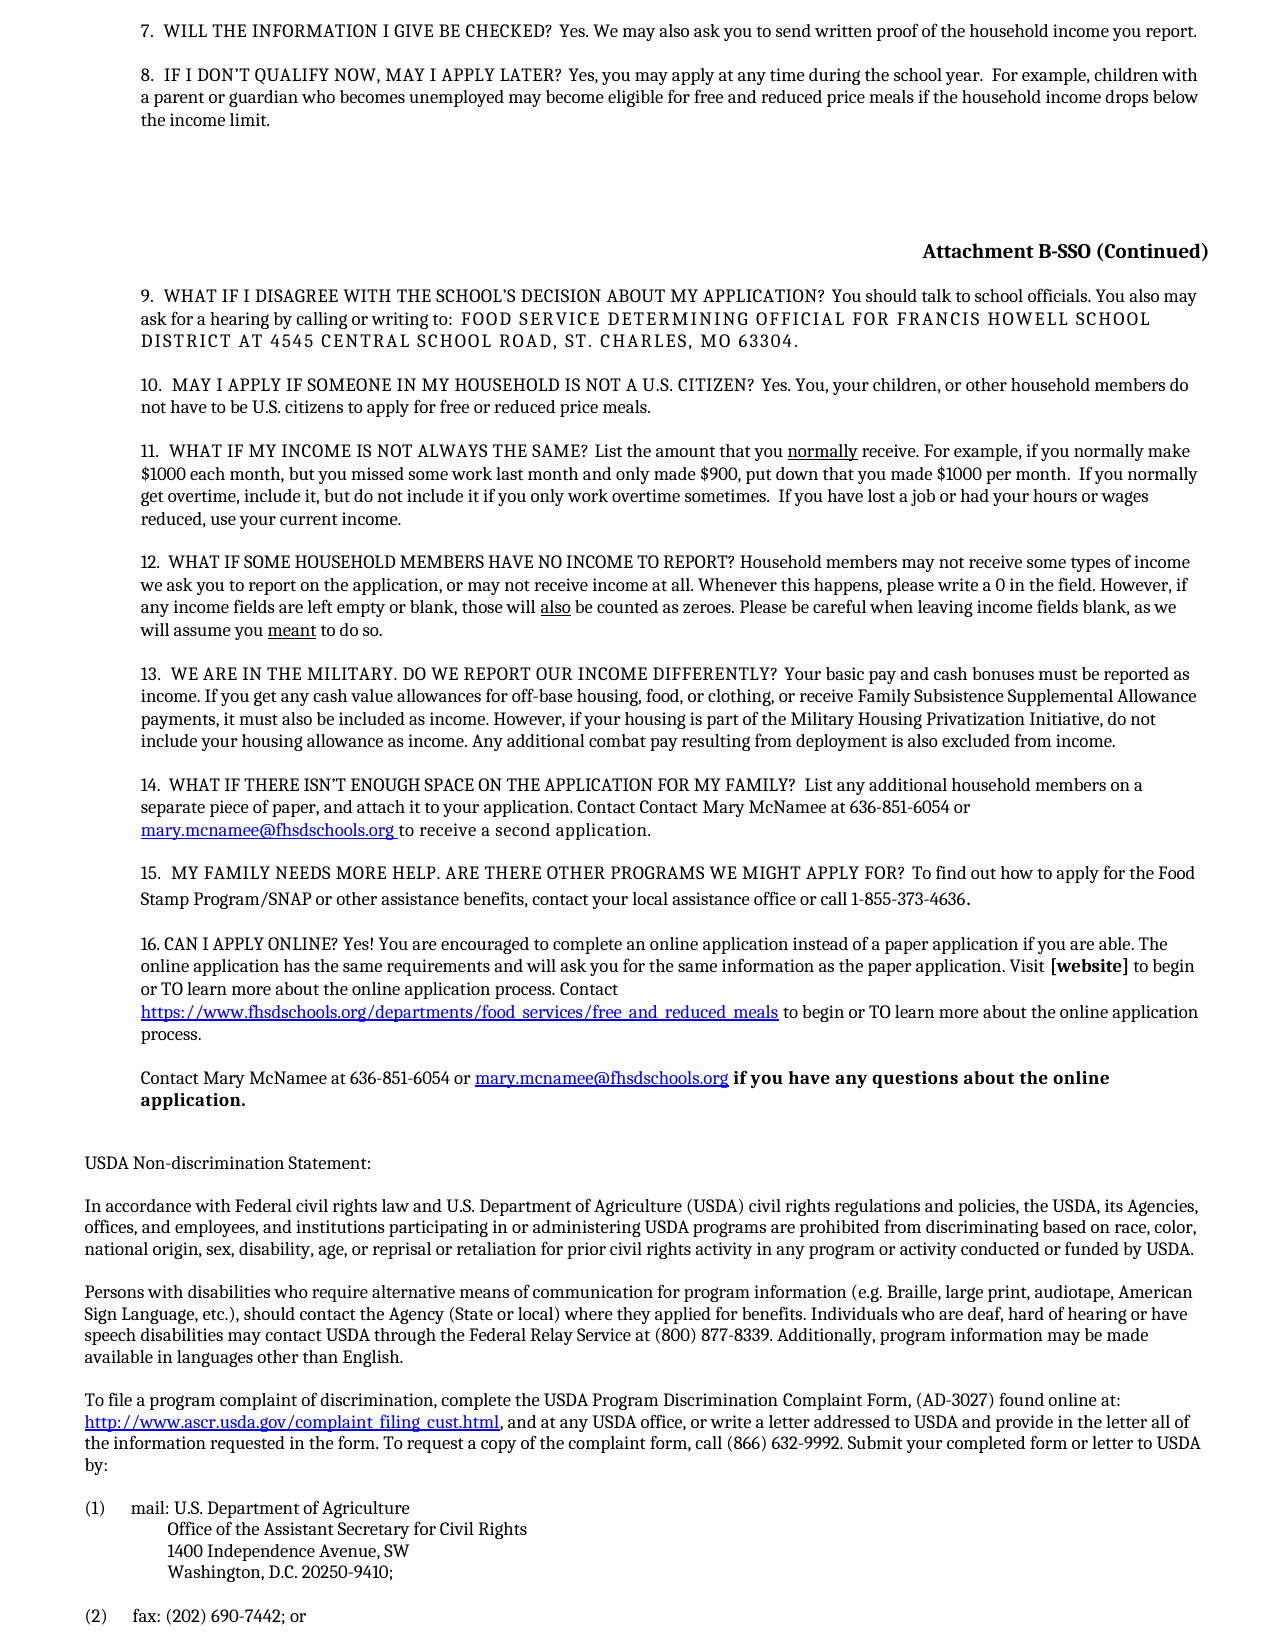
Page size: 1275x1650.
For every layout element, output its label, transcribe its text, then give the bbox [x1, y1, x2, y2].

text 10. May I apply if someone in my household is not a U.S. citizen? Yes. You, your children, or other household members do not have to be U.S. citizens to apply for free or reduced price meals. [141, 374, 1209, 419]
text To file a program complaint of discrimination, complete the USDA Program Discrimination Complaint Form, (AD-3027) found online at: http://www.ascr.usda.gov/complaint_filing_cust.html, and at any USDA office, or write a letter addressed to USDA and provide in the letter all of the information requested in the form. To request a copy of the complaint form, call (866) 632-9992. Submit your completed form or letter to USDA by: [84, 1389, 1209, 1476]
text 14. WHAT IF THERE ISN’T ENOUGH SPACE ON THE APPLICATION FOR MY FAMILY? List any additional household members on a separate piece of paper, and attach it to your application. Contact Contact Mary McNamee at 636-851-6054 or mary.mcnamee@fhsdschools.org to receive a second application. [141, 774, 1209, 841]
text (2) fax: (202) 690-7442; or [84, 1605, 1209, 1627]
text Persons with disabilities who require alternative means of communication for program information (e.g. Braille, large print, audiotape, American Sign Language, etc.), should contact the Agency (State or local) where they applied for benefits. Individuals who are deaf, hard of hearing or have speech disabilities may contact USDA through the Federal Relay Service at (800) 877-8339. Additionally, program information may be made available in languages other than English. [84, 1282, 1209, 1368]
text USDA Non-discrimination Statement: [84, 1152, 1209, 1174]
text In accordance with Federal civil rights law and U.S. Department of Agriculture (USDA) civil rights regulations and policies, the USDA, its Agencies, offices, and employees, and institutions participating in or administering USDA programs are prohibited from discriminating based on race, color, national origin, sex, disability, age, or reprisal or retaliation for prior civil rights activity in any program or activity conducted or funded by USDA. [84, 1196, 1209, 1260]
text Attachment B-SSO (Continued) [84, 240, 1209, 264]
text (1) mail: U.S. Department of Agriculture [84, 1497, 1209, 1519]
text Contact Mary McNamee at 636-851-6054 or mary.mcnamee@fhsdschools.org if you have any questions about the online application. [141, 1067, 1209, 1111]
text 15. My family needs more help. Are there other programs we might apply for? To find out how to apply for the Food Stamp Program/SNAP or other assistance benefits, contact your local assistance office or call 1-855-373-4636. [141, 863, 1209, 911]
text 13. We are in the military. do we REPORT OUR INCOME DIFFERENTLY? Your basic pay and cash bonuses must be reported as income. If you get any cash value allowances for off-base housing, food, or clothing, or receive Family Subsistence Supplemental Allowance payments, it must also be included as income. However, if your housing is part of the Military Housing Privatization Initiative, do not include your housing allowance as income. Any additional combat pay resulting from deployment is also excluded from income. [141, 663, 1209, 752]
text 7. Will the information I give be checked? Yes. We may also ask you to send written proof of the household income you report. [141, 21, 1209, 42]
text 16. CAN I APPLY ONLINE? Yes! You are encouraged to complete an online application instead of a paper application if you are able. The online application has the same requirements and will ask you for the same information as the paper application. Visit [website] to begin or TO learn more about the online application process. Contact https://www.fhsdschools.org/departments/food_services/free_and_reduced_meals to begin or TO learn more about the online application process. [141, 933, 1209, 1045]
text 12. WHAT IF SOME HOUSEHOLD MEMBERS HAVE NO INCOME TO REPORT? Household members may not receive some types of income we ask you to report on the application, or may not receive income at all. Whenever this happens, please write a 0 in the field. However, if any income fields are left empty or blank, those will also be counted as zeroes. Please be careful when leaving income fields blank, as we will assume you meant to do so. [141, 552, 1209, 641]
text 1400 Independence Avenue, SW [159, 1541, 1209, 1562]
text Washington, D.C. 20250-9410; [159, 1562, 1209, 1584]
text 8. If I don’t qualify now, may I apply later? Yes, you may apply at any time during the school year. For example, children with a parent or guardian who becomes unemployed may become eligible for free and reduced price meals if the household income drops below the income limit. [141, 64, 1209, 131]
text Office of the Assistant Secretary for Civil Rights [159, 1519, 1209, 1541]
text 11. What if my income is not always the same? List the amount that you normally receive. For example, if you normally make $1000 each month, but you missed some work last month and only made $900, put down that you made $1000 per month. If you normally get overtime, include it, but do not include it if you only work overtime sometimes. If you have lost a job or had your hours or wages reduced, use your current income. [141, 441, 1209, 530]
text 9. What if I disagree with the school’s decision about my application? You should talk to school officials. You also may ask for a hearing by calling or writing to: Food service determining official for francis Howell school district at 4545 central school road, st. charles, mo 63304. [141, 286, 1209, 353]
